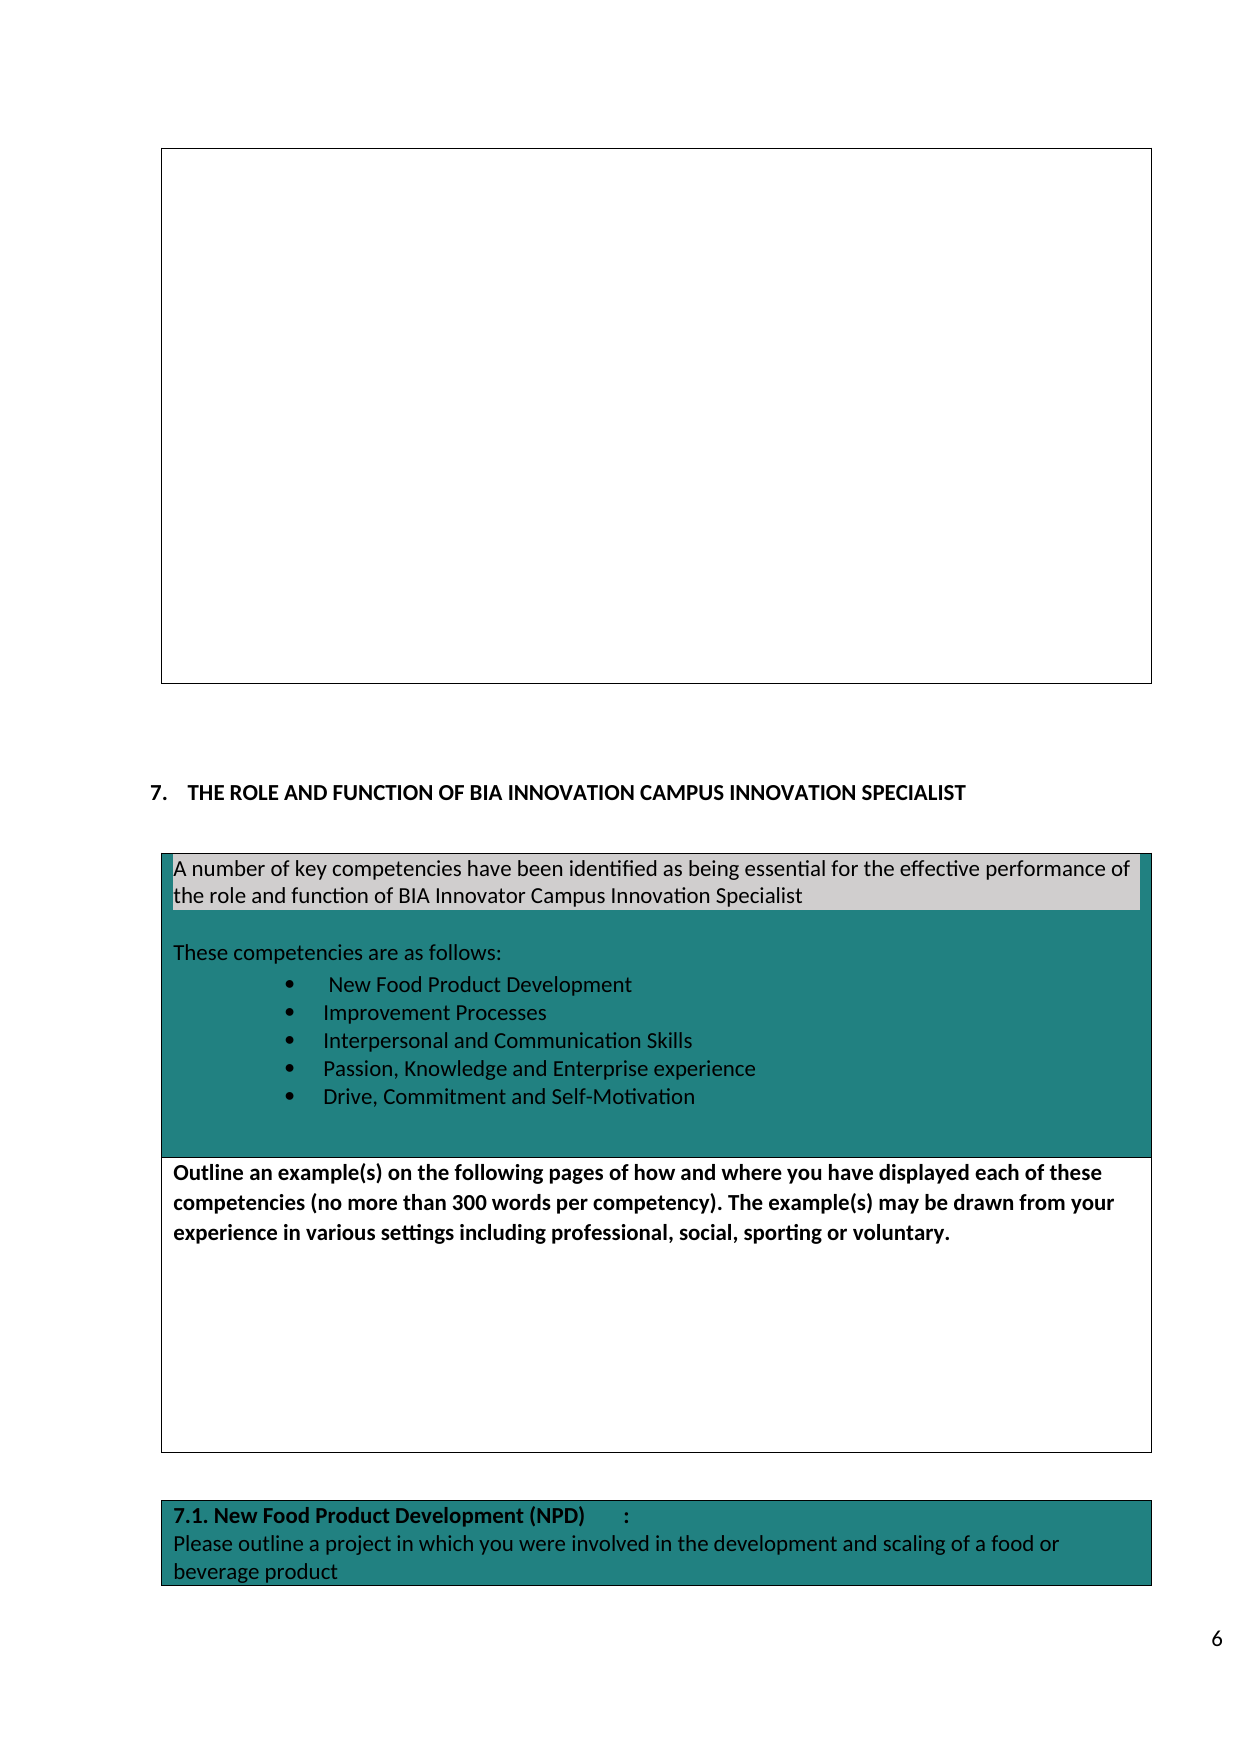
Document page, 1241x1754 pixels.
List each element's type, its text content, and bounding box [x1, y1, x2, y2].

list THE ROLE AND FUNCTION OF BIA INNOVATION CAMPUS INNOVATION SPECIALIST [150, 778, 1222, 806]
table_cell [162, 149, 1151, 683]
table_cell Outline an example(s) on the following pages of how and where you have displayed each of these competencies (no more than 300 words per competency). The example(s) may be drawn from your experience in various settings including professional, social, sporting or voluntary. [162, 1158, 1151, 1452]
table_header 7.1. New Food Product Development (NPD) : Please outline a project in which you were involved in the development and scaling of a food or beverage product [162, 1501, 1151, 1585]
table_header A number of key competencies have been identified as being essential for the effective performance of the role and function of BIA Innovator Campus Innovation Specialist These competencies are as follows: New Food Product Development Improvement Processes Interpersonal and Communication Skills Passion, Knowledge and Enterprise experience Drive, Commitment and Self-Motivation [162, 854, 1151, 1157]
